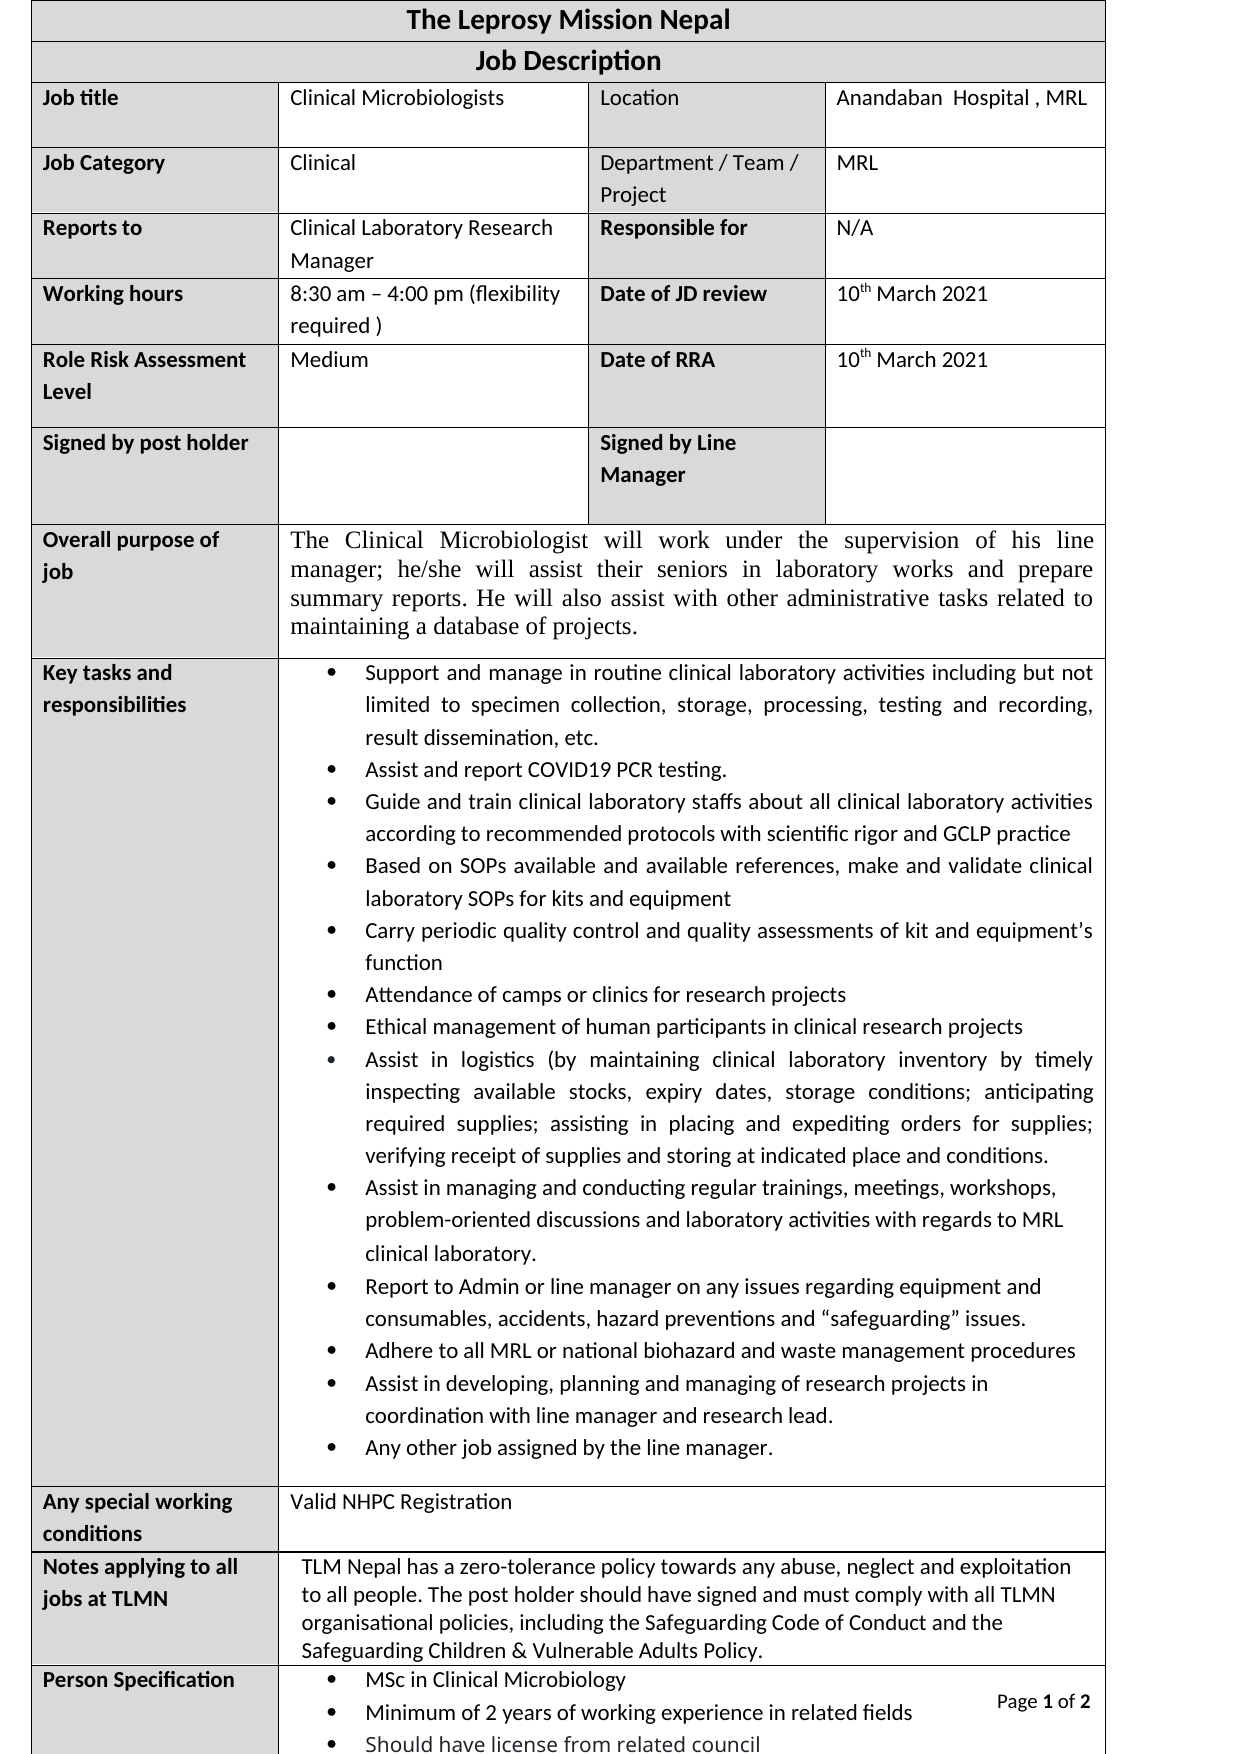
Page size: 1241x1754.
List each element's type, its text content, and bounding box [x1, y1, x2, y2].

table_cell [279, 428, 588, 524]
table_cell Key tasks and responsibilities [32, 659, 278, 1486]
table_cell Notes applying to all jobs at TLMN [32, 1553, 278, 1664]
table_cell Support and manage in routine clinical laboratory activities including but not limited to specimen collection, storage, processing, testing and recording, result dissemination, etc. Assist and report COVID19 PCR testing. Guide and train clinical laboratory staffs about all clinical laboratory activities according to recommended protocols with scientific rigor and GCLP practice Based on SOPs available and available references, make and validate clinical laboratory SOPs for kits and equipment Carry periodic quality control and quality assessments of kit and equipment’s function Attendance of camps or clinics for research projects Ethical management of human participants in clinical research projects Assist in logistics (by maintaining clinical laboratory inventory by timely inspecting available stocks, expiry dates, storage conditions; anticipating required supplies; assisting in placing and expediting orders for supplies; verifying receipt of supplies and storing at indicated place and conditions. Assist in managing and conducting regular trainings, meetings, workshops, problem-oriented discussions and laboratory activities with regards to MRL clinical laboratory. Report to Admin or line manager on any issues regarding equipment and consumables, accidents, hazard preventions and “safeguarding” issues. Adhere to all MRL or national biohazard and waste management procedures Assist in developing, planning and managing of research projects in coordination with line manager and research lead. Any other job assigned by the line manager. [279, 659, 1105, 1486]
table_cell Clinical [279, 148, 588, 212]
table_cell Location [589, 83, 825, 147]
table_cell The Clinical Microbiologist will work under the supervision of his line manager; he/she will assist their seniors in laboratory works and prepare summary reports. He will also assist with other administrative tasks related to maintaining a database of projects. [279, 525, 1105, 657]
table_cell 10th March 2021 [826, 279, 1105, 344]
table_header The Leprosy Mission Nepal [32, 1, 1105, 41]
table_cell Responsible for [589, 214, 825, 278]
table_cell [279, 1553, 1105, 1664]
table_cell Reports to [32, 214, 278, 278]
table_cell Role Risk Assessment Level [32, 345, 278, 427]
table_cell Anandaban Hospital , MRL [826, 83, 1105, 147]
table_cell Job title [32, 83, 278, 147]
table_cell Person Specification [32, 1666, 278, 1754]
table_cell MSc in Clinical Microbiology Minimum of 2 years of working experience in related fields Should have license from related council Capable to work in the term and have sound knowledge in related field Proactive and able to lead with own initiative Sound knowledge in RT-PCR reporting and processing Should have license from related council Excellent organizational skills and attention to detail; Demonstrated experience in Microsoft Office, including Word, Power Point, and Excel and other software [279, 1666, 1105, 1754]
table_cell Overall purpose of job [32, 525, 278, 657]
table_cell Working hours [32, 279, 278, 344]
table_cell Date of RRA [589, 345, 825, 427]
table_cell Any special working conditions [32, 1487, 278, 1551]
table_cell Job Category [32, 148, 278, 212]
table_cell Department / Team / Project [589, 148, 825, 212]
table_cell N/A [826, 214, 1105, 278]
table_cell Signed by post holder [32, 428, 278, 524]
table_cell Valid NHPC Registration [279, 1487, 1105, 1551]
table_cell Job Description [32, 42, 1105, 82]
table_cell Clinical Microbiologists [279, 83, 588, 147]
table_cell Date of JD review [589, 279, 825, 344]
table_cell Clinical Laboratory Research Manager [279, 214, 588, 278]
table_cell MRL [826, 148, 1105, 212]
table_cell Signed by Line Manager [589, 428, 825, 524]
table_cell 10th March 2021 [826, 345, 1105, 427]
table_cell 8:30 am – 4:00 pm (flexibility required ) [279, 279, 588, 344]
table_cell [826, 428, 1105, 524]
table_cell Medium [279, 345, 588, 427]
